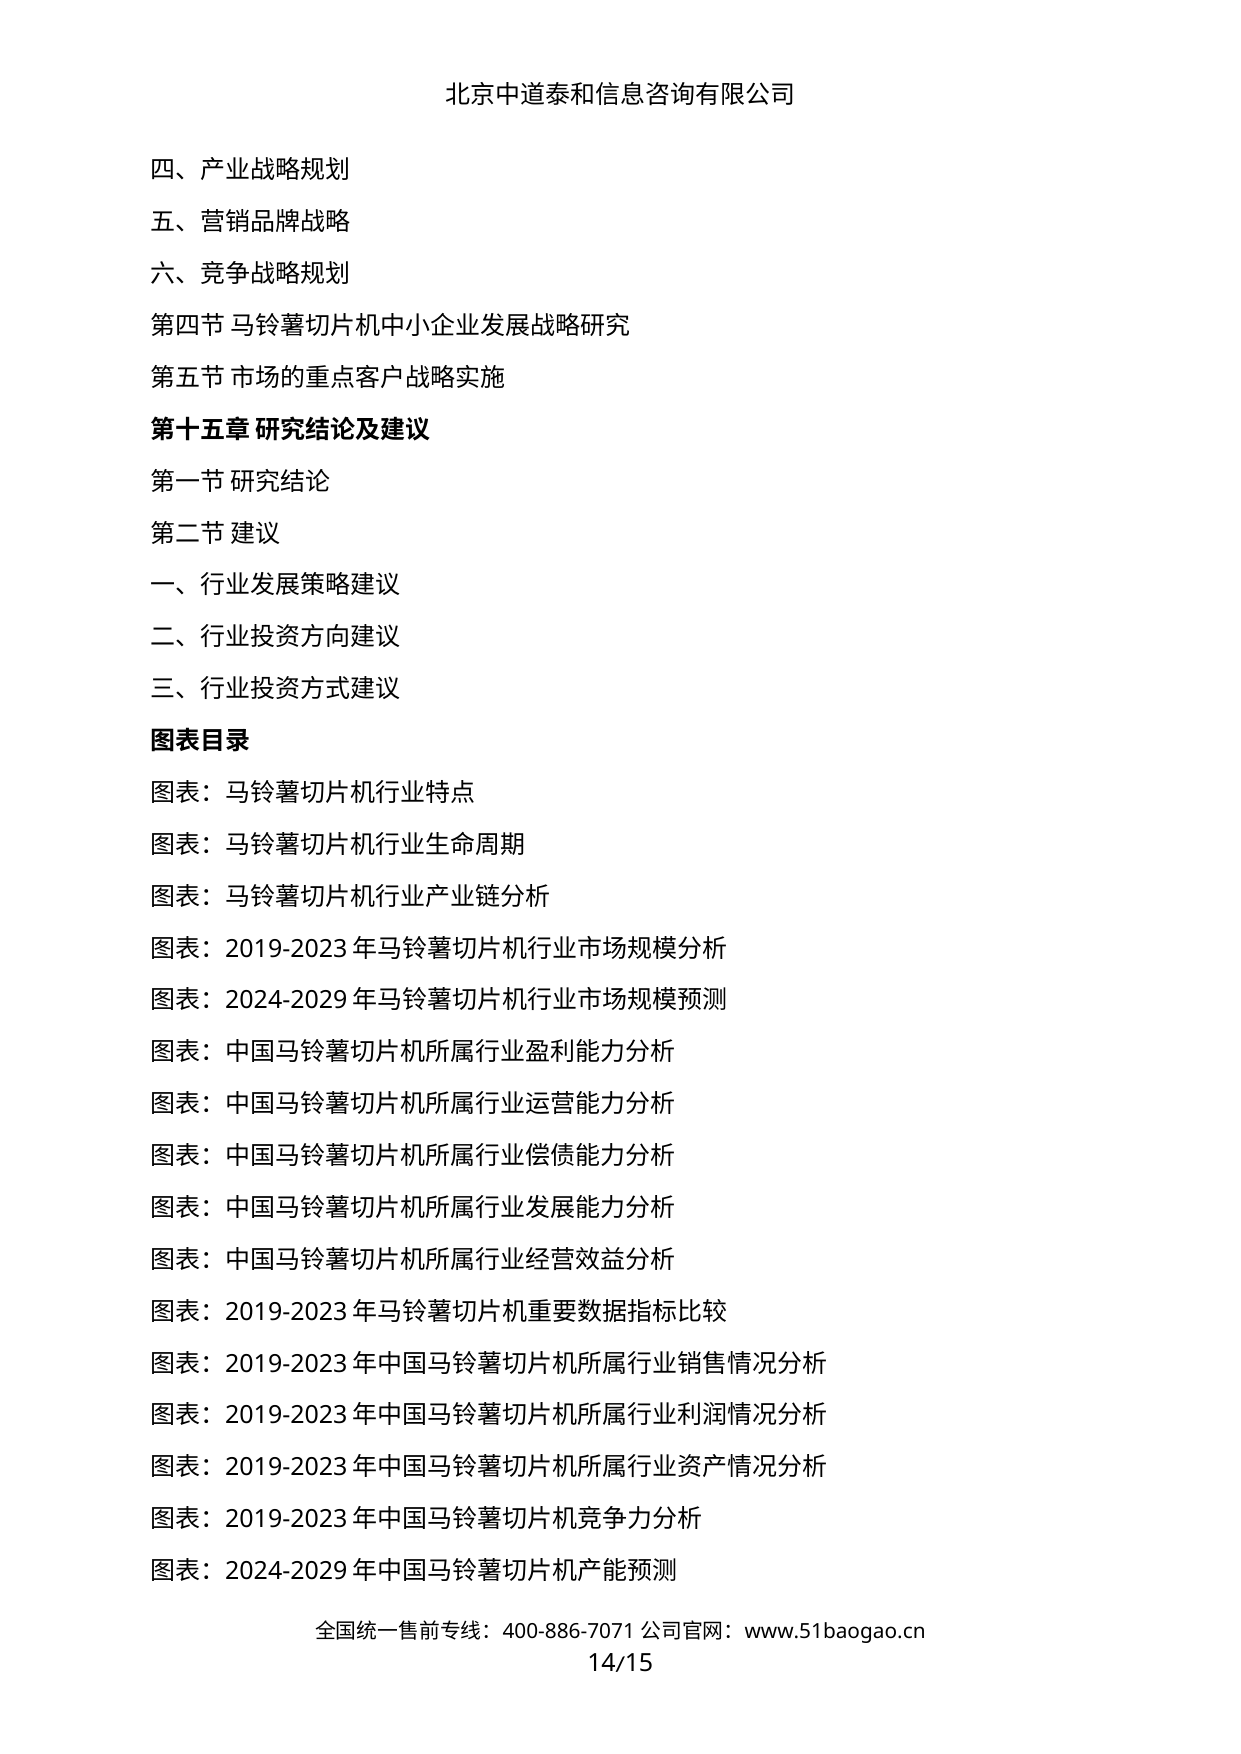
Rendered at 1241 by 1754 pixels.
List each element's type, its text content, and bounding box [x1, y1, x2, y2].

text 图表目录 [150, 721, 1090, 757]
text 图表：2019-2023年中国马铃薯切片机所属行业销售情况分析 [150, 1343, 1090, 1379]
text 四、产业战略规划 [150, 150, 1090, 186]
text 图表：马铃薯切片机行业特点 [150, 772, 1090, 809]
text 图表：2024-2029年马铃薯切片机行业市场规模预测 [150, 980, 1090, 1016]
text 图表：中国马铃薯切片机所属行业盈利能力分析 [150, 1032, 1090, 1068]
text 图表：2019-2023年马铃薯切片机行业市场规模分析 [150, 928, 1090, 964]
text 图表：2019-2023年中国马铃薯切片机竞争力分析 [150, 1499, 1090, 1535]
text 图表：中国马铃薯切片机所属行业经营效益分析 [150, 1239, 1090, 1276]
text 三、行业投资方式建议 [150, 669, 1090, 705]
text 第四节 马铃薯切片机中小企业发展战略研究 [150, 306, 1090, 342]
text 第五节 市场的重点客户战略实施 [150, 357, 1090, 394]
text 图表：马铃薯切片机行业产业链分析 [150, 876, 1090, 912]
text 一、行业发展策略建议 [150, 565, 1090, 601]
text 图表：马铃薯切片机行业生命周期 [150, 824, 1090, 861]
text 图表：中国马铃薯切片机所属行业运营能力分析 [150, 1084, 1090, 1120]
text 图表：中国马铃薯切片机所属行业发展能力分析 [150, 1187, 1090, 1224]
text 图表：2019-2023年中国马铃薯切片机所属行业利润情况分析 [150, 1395, 1090, 1431]
text 图表：2019-2023年中国马铃薯切片机所属行业资产情况分析 [150, 1447, 1090, 1483]
text 第十五章 研究结论及建议 [150, 409, 1090, 446]
text 五、营销品牌战略 [150, 202, 1090, 238]
text 图表：中国马铃薯切片机所属行业偿债能力分析 [150, 1136, 1090, 1172]
text 图表：2024-2029年中国马铃薯切片机产能预测 [150, 1551, 1090, 1587]
text 六、竞争战略规划 [150, 254, 1090, 290]
text 第二节 建议 [150, 513, 1090, 549]
text 第一节 研究结论 [150, 461, 1090, 497]
text 图表：2019-2023年马铃薯切片机重要数据指标比较 [150, 1291, 1090, 1327]
text 二、行业投资方向建议 [150, 617, 1090, 653]
